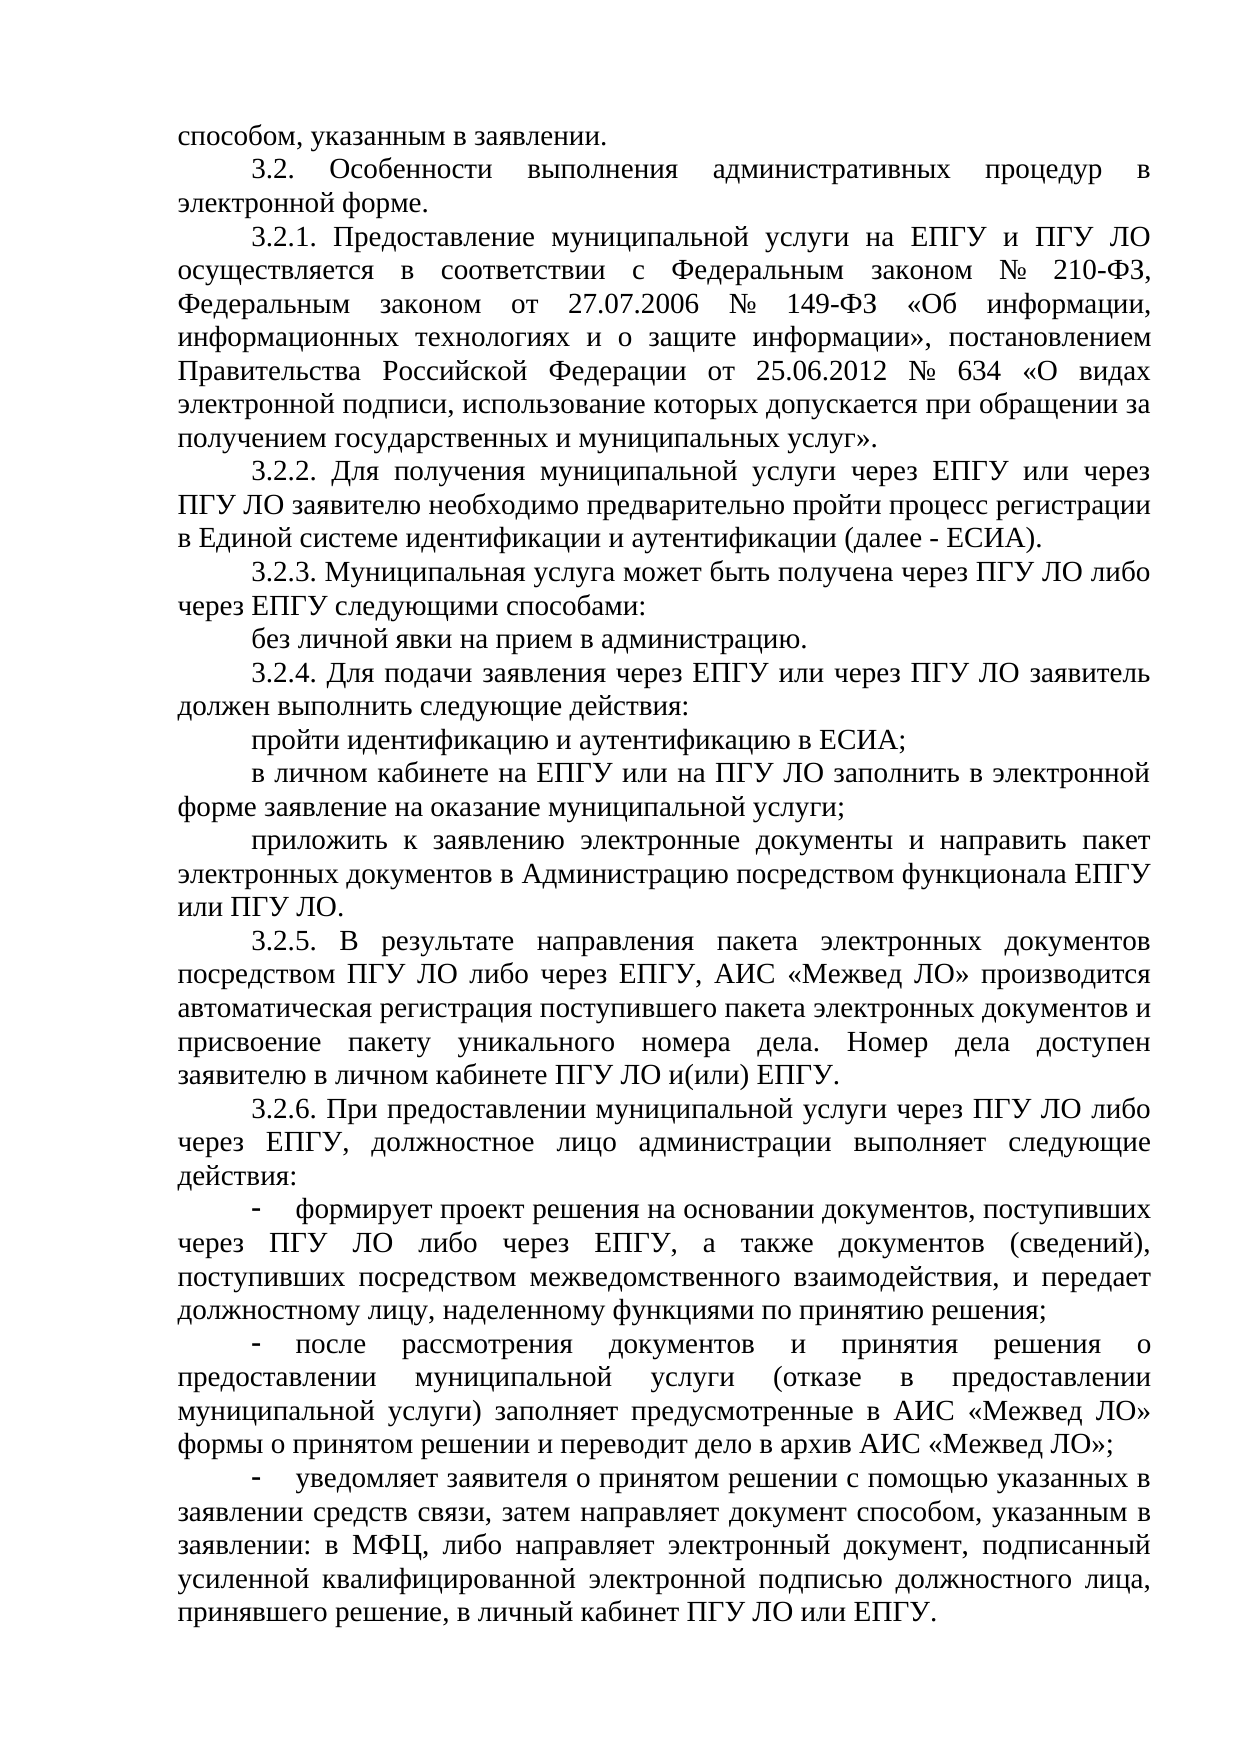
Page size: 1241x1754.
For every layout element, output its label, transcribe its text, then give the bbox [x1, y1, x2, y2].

text пройти идентификацию и аутентификацию в ЕСИА; [177, 722, 1152, 755]
text 3.2.3. Муниципальная услуга может быть получена через ПГУ ЛО либо через ЕПГУ следующими способами: [177, 554, 1152, 621]
text приложить к заявлению электронные документы и направить пакет электронных документов в Администрацию посредством функционала ЕПГУ или ПГУ ЛО. [177, 822, 1152, 923]
text 3.2.4. Для подачи заявления через ЕПГУ или через ПГУ ЛО заявитель должен выполнить следующие действия: [177, 655, 1152, 722]
list формирует проект решения на основании документов, поступивших через ПГУ ЛО либо через ЕПГУ, а также документов (сведений), поступивших посредством межведомственного взаимодействия, и передает должностному лицу, наделенному функциями по принятию решения; [177, 1191, 1152, 1326]
text 3.2. Особенности выполнения административных процедур в электронной форме. [177, 152, 1152, 219]
text без личной явки на прием в администрацию. [177, 621, 1152, 655]
text 3.2.1. Предоставление муниципальной услуги на ЕПГУ и ПГУ ЛО осуществляется в соответствии с Федеральным законом № 210-ФЗ, Федеральным законом от 27.07.2006 № 149-ФЗ «Об информации, информационных технологиях и о защите информации», постановлением Правительства Российской Федерации от 25.06.2012 № 634 «О видах электронной подписи, использование которых допускается при обращении за получением государственных и муниципальных услуг». [177, 219, 1152, 453]
text 3.2.2. Для получения муниципальной услуги через ЕПГУ или через ПГУ ЛО заявителю необходимо предварительно пройти процесс регистрации в Единой системе идентификации и аутентификации (далее - ЕСИА). [177, 453, 1152, 554]
list после рассмотрения документов и принятия решения о предоставлении муниципальной услуги (отказе в предоставлении муниципальной услуги) заполняет предусмотренные в АИС «Межвед ЛО» формы о принятом решении и переводит дело в архив АИС «Межвед ЛО»; [177, 1326, 1152, 1460]
list уведомляет заявителя о принятом решении с помощью указанных в заявлении средств связи, затем направляет документ способом, указанным в заявлении: в МФЦ, либо направляет электронный документ, подписанный усиленной квалифицированной электронной подписью должностного лица, принявшего решение, в личный кабинет ПГУ ЛО или ЕПГУ. [177, 1460, 1152, 1628]
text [177, 118, 1152, 152]
text в личном кабинете на ЕПГУ или на ПГУ ЛО заполнить в электронной форме заявление на оказание муниципальной услуги; [177, 755, 1152, 822]
text 3.2.6. При предоставлении муниципальной услуги через ПГУ ЛО либо через ЕПГУ, должностное лицо администрации выполняет следующие действия: [177, 1091, 1152, 1191]
text 3.2.5. В результате направления пакета электронных документов посредством ПГУ ЛО либо через ЕПГУ, АИС «Межвед ЛО» производится автоматическая регистрация поступившего пакета электронных документов и присвоение пакету уникального номера дела. Номер дела доступен заявителю в личном кабинете ПГУ ЛО и(или) ЕПГУ. [177, 923, 1152, 1091]
